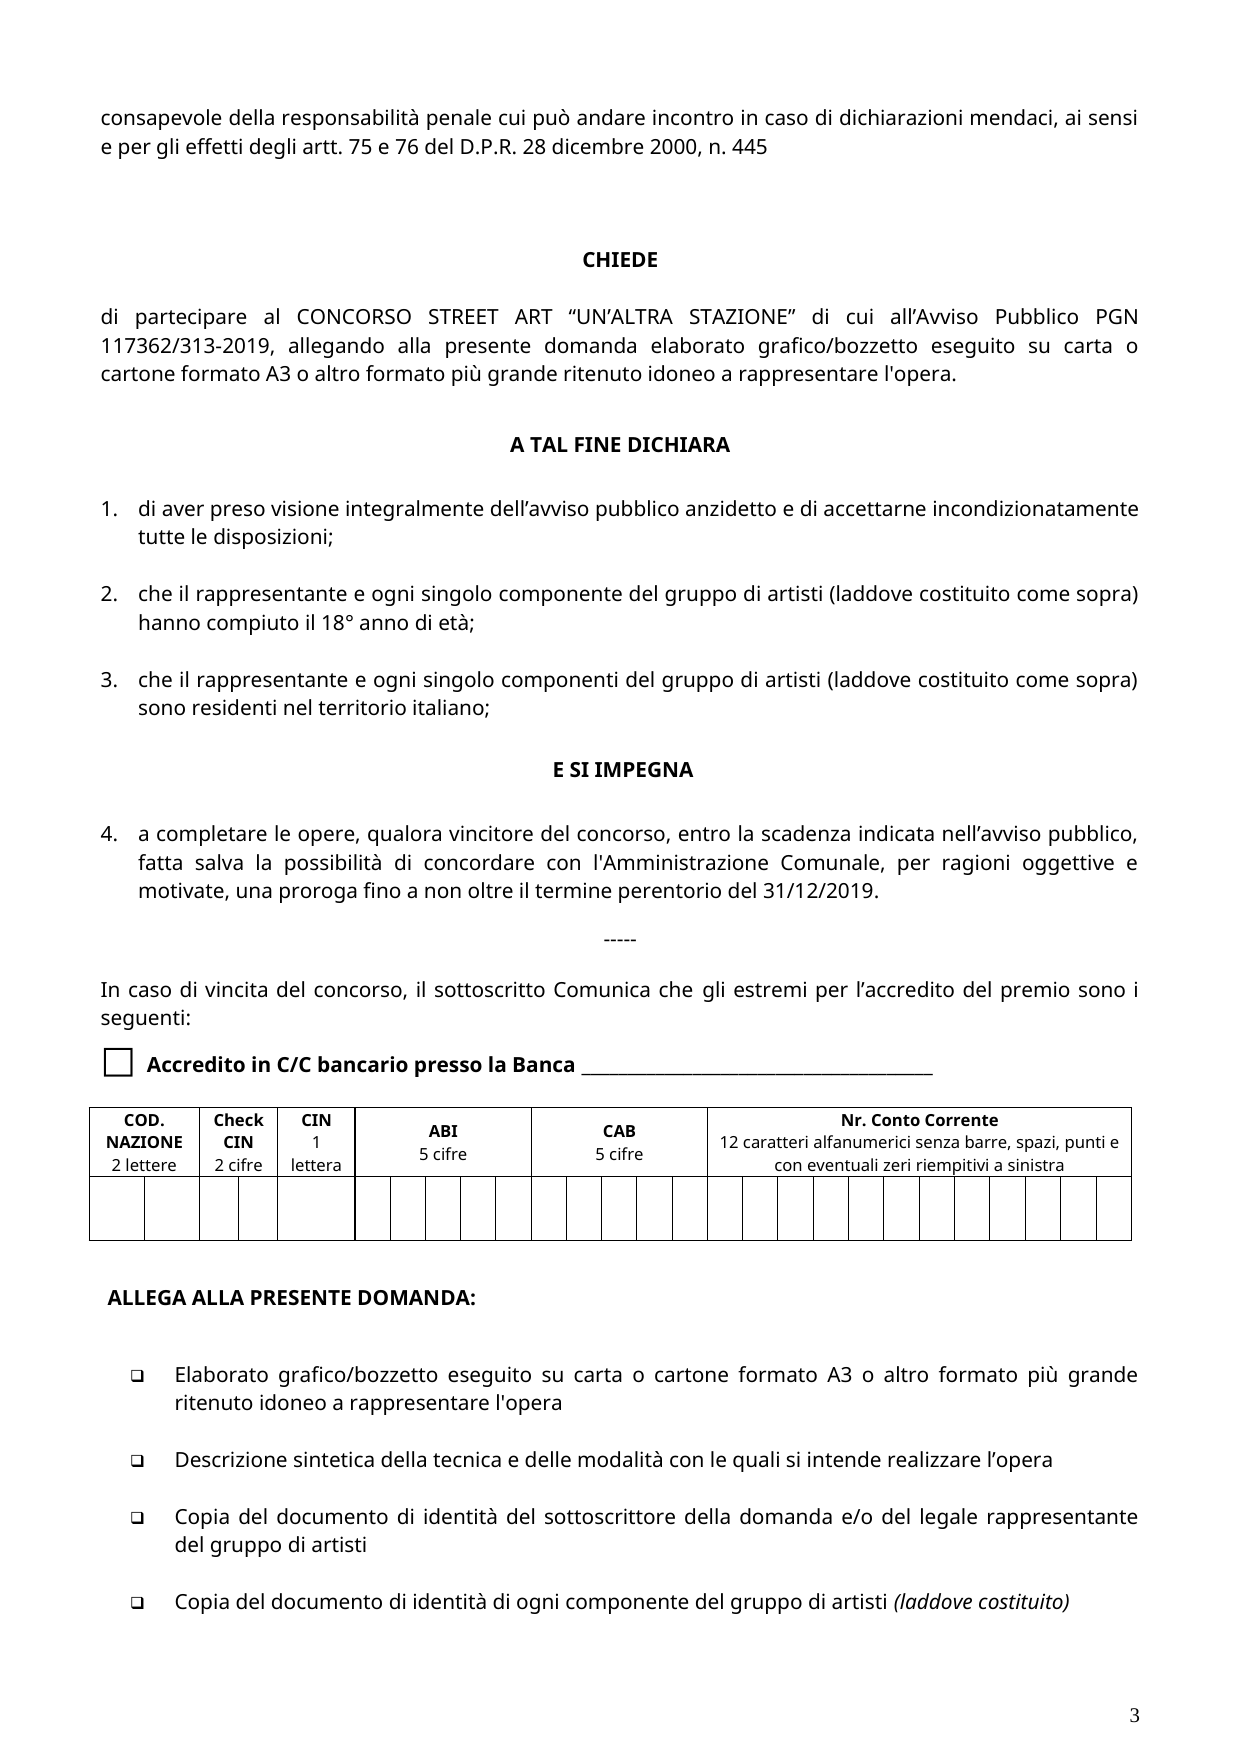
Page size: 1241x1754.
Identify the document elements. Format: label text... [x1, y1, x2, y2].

table_cell [496, 1177, 531, 1240]
list Elaborato grafico/bozzetto eseguito su carta o cartone formato A3 o altro formato più grande ritenuto idoneo a rappresentare l'opera [130, 1360, 1140, 1417]
table_cell [990, 1177, 1025, 1240]
list a completare le opere, qualora vincitore del concorso, entro la scadenza indicata nell’avviso pubblico, fatta salva la possibilità di concordare con l'Amministrazione Comunale, per ragioni oggettive e motivate, una proroga fino a non oltre il termine perentorio del 31/12/2019. [100, 819, 1140, 905]
table_cell [637, 1177, 672, 1240]
table_cell [239, 1177, 277, 1240]
table_cell [778, 1177, 813, 1240]
text A TAL FINE DICHIARA [100, 430, 1140, 459]
table_cell [90, 1177, 144, 1240]
list Copia del documento di identità di ogni componente del gruppo di artisti (laddove costituito) [130, 1587, 1140, 1616]
text di partecipare al CONCORSO STREET ART “UN’ALTRA STAZIONE” di cui all’Avviso Pubblico PGN 117362/313-2019, allegando alla presente domanda elaborato grafico/bozzetto eseguito su carta o cartone formato A3 o altro formato più grande ritenuto idoneo a rappresentare l'opera. [100, 302, 1140, 388]
table_cell [602, 1177, 636, 1240]
table_header CAB 5 cifre [532, 1108, 707, 1176]
text □ Accredito in C/C bancario presso ______________________________________ [100, 1032, 1140, 1107]
list che il rappresentante e ogni singolo componente del gruppo di artisti (laddove costituito come sopra) hanno compiuto il 18° anno di età; [100, 579, 1140, 636]
table_cell [356, 1177, 390, 1240]
table_header COD. NAZIONE 2 lettere [90, 1108, 199, 1176]
table_cell [743, 1177, 777, 1240]
table_cell [567, 1177, 601, 1240]
table_cell [920, 1177, 954, 1240]
table_cell [849, 1177, 883, 1240]
table_cell [1026, 1177, 1060, 1240]
table_cell [673, 1177, 707, 1240]
list Descrizione sintetica della tecnica e delle modalità con le quali si intende realizzare l’opera [130, 1445, 1140, 1473]
table_cell [708, 1177, 742, 1240]
text ----- [100, 924, 1140, 952]
table_cell [1097, 1177, 1131, 1240]
list che il rappresentante e ogni singolo componenti del gruppo di artisti (laddove costituito come sopra) sono residenti nel territorio italiano; [100, 665, 1140, 722]
text ALLEGA ALLA PRESENTE DOMANDA: [107, 1283, 1140, 1348]
text consapevole della responsabilità penale cui può andare incontro in caso di dichiarazioni mendaci, ai sensi e per gli effetti degli artt. 75 e 76 del D.P.R. 28 dicembre 2000, n. 445 [100, 103, 1140, 160]
text CHIEDE [100, 246, 1140, 274]
text In caso di vincita del concorso, il sottoscritto Comunica che gli estremi per l’accredito del premio sono i seguenti: [100, 975, 1140, 1032]
table_header CIN 1 lettera [278, 1108, 354, 1176]
list Copia del documento di identità del sottoscrittore della domanda e/o del legale rappresentante del gruppo di artisti [130, 1502, 1140, 1559]
table_cell [426, 1177, 460, 1240]
table_cell [814, 1177, 848, 1240]
table_cell [532, 1177, 566, 1240]
table_header Nr. Conto Corrente 12 caratteri alfanumerici senza barre, spazi, punti e con eventuali zeri riempitivi a sinistra [708, 1108, 1131, 1176]
table_cell [955, 1177, 989, 1240]
table_header ABI 5 cifre [356, 1108, 531, 1176]
table_cell [391, 1177, 425, 1240]
table_cell [884, 1177, 919, 1240]
list di aver preso visione integralmente dell’avviso pubblico anzidetto e di accettarne incondizionatamente tutte le disposizioni; [100, 494, 1140, 551]
table_cell [278, 1177, 354, 1240]
table_cell [461, 1177, 495, 1240]
text E SI IMPEGNA [100, 756, 1140, 784]
table_cell [1061, 1177, 1096, 1240]
table_cell [145, 1177, 199, 1240]
table_cell [200, 1177, 238, 1240]
table_header Check CIN 2 cifre [200, 1108, 277, 1176]
